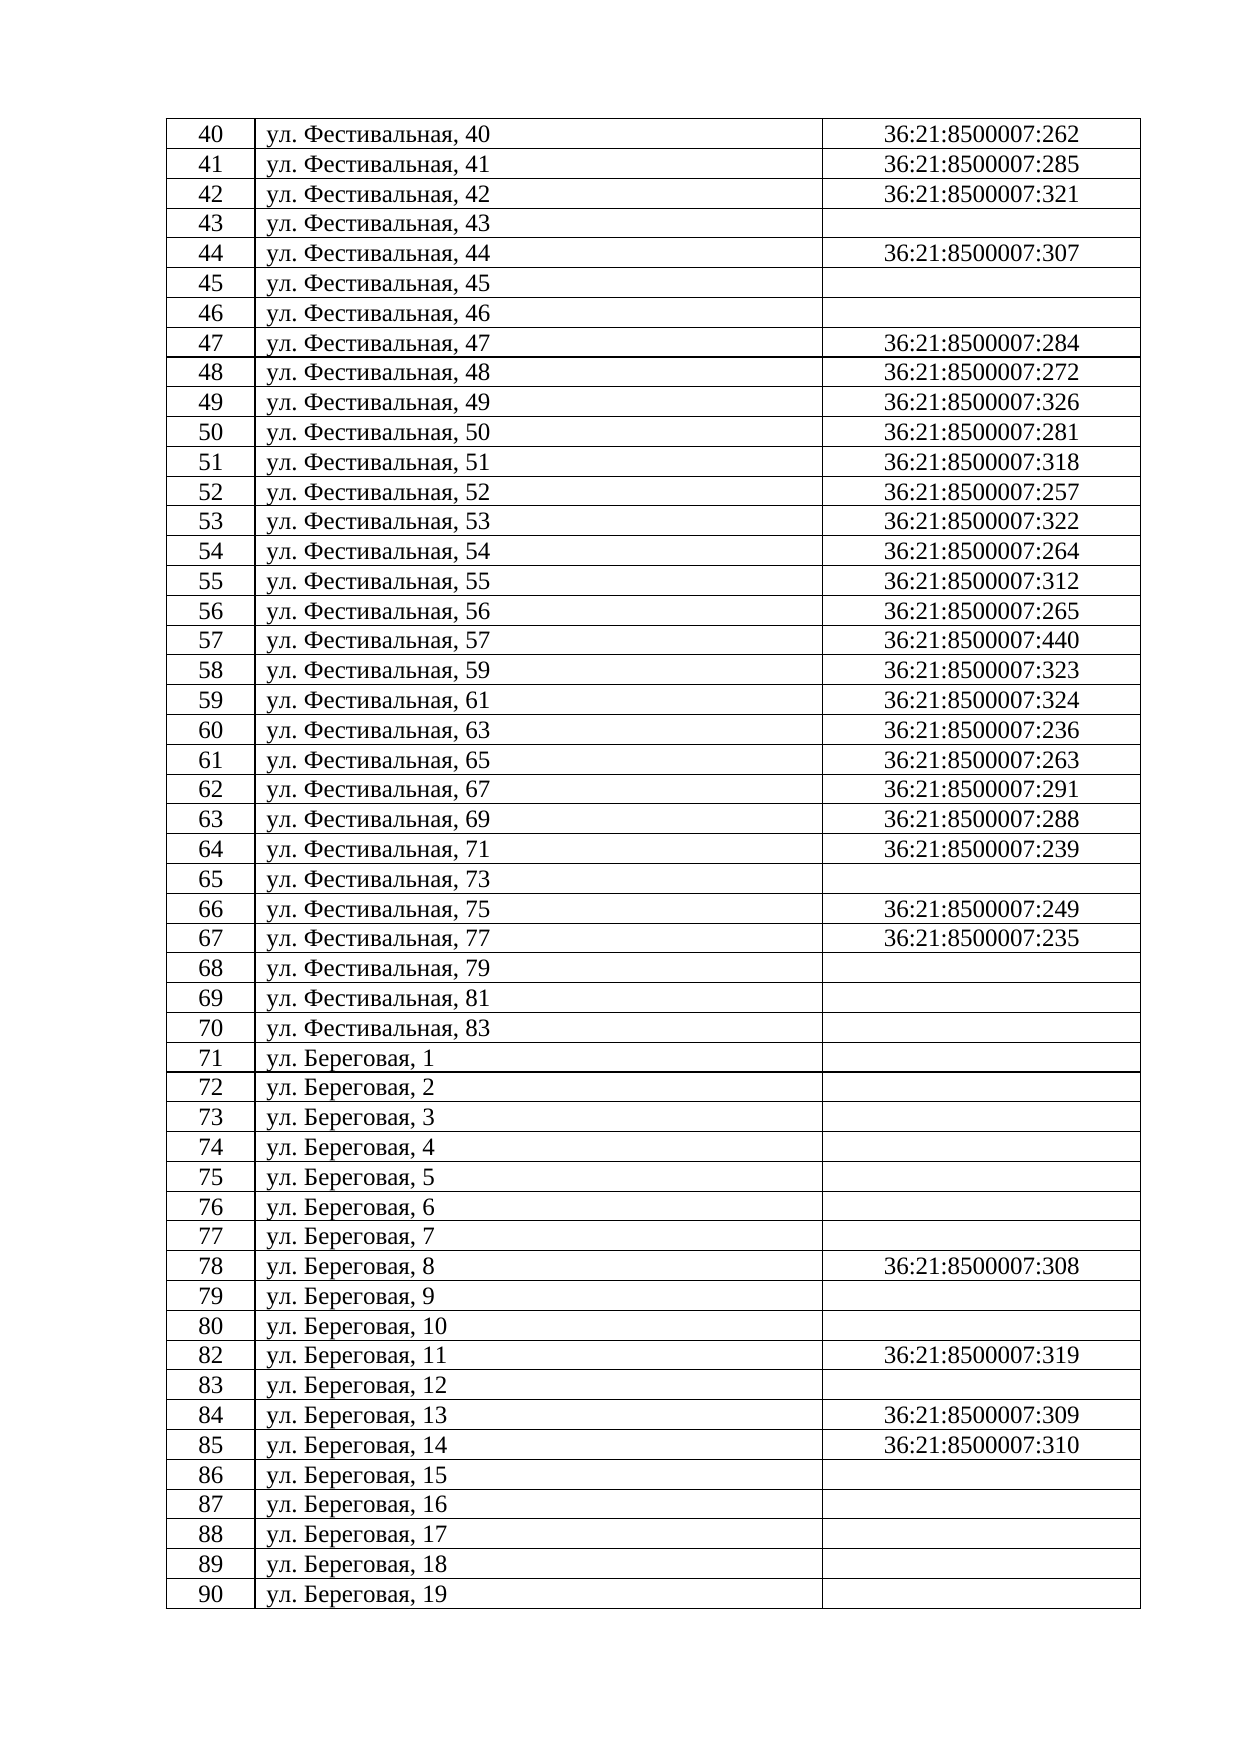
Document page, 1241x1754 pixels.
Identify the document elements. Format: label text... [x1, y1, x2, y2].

table_cell [823, 1192, 1140, 1220]
table_cell ул. Фестивальная, 69 [256, 804, 822, 833]
table_cell 82 [167, 1341, 254, 1369]
table_cell 36:21:8500007:239 [823, 834, 1140, 863]
table_cell 49 [167, 387, 254, 416]
table_cell 36:21:8500007:257 [823, 477, 1140, 505]
table_cell ул. Береговая, 16 [256, 1490, 822, 1518]
table_cell 71 [167, 1043, 254, 1071]
table_cell 36:21:8500007:310 [823, 1430, 1140, 1459]
table_cell 36:21:8500007:308 [823, 1251, 1140, 1280]
table_cell 54 [167, 536, 254, 565]
table_cell 86 [167, 1460, 254, 1488]
table_cell 36:21:8500007:249 [823, 894, 1140, 922]
table_cell 88 [167, 1519, 254, 1548]
table_cell ул. Фестивальная, 51 [256, 447, 822, 476]
table_cell 36:21:8500007:281 [823, 417, 1140, 446]
table_cell ул. Фестивальная, 46 [256, 298, 822, 327]
table_cell [823, 1370, 1140, 1399]
table_cell ул. Фестивальная, 75 [256, 894, 822, 922]
table_cell 36:21:8500007:307 [823, 238, 1140, 267]
table_cell 73 [167, 1102, 254, 1131]
table_cell ул. Фестивальная, 61 [256, 685, 822, 714]
table_cell 51 [167, 447, 254, 476]
table_cell ул. Береговая, 7 [256, 1221, 822, 1250]
table_cell 60 [167, 715, 254, 744]
table_cell ул. Береговая, 15 [256, 1460, 822, 1488]
table_cell 36:21:8500007:319 [823, 1341, 1140, 1369]
table_cell ул. Фестивальная, 47 [256, 328, 822, 356]
table_cell 66 [167, 894, 254, 922]
table_cell ул. Фестивальная, 63 [256, 715, 822, 744]
table_cell 36:21:8500007:291 [823, 775, 1140, 803]
table_cell 36:21:8500007:323 [823, 655, 1140, 684]
table_cell ул. Фестивальная, 43 [256, 209, 822, 237]
table_cell ул. Береговая, 4 [256, 1132, 822, 1161]
table_cell 90 [167, 1579, 254, 1608]
table_cell ул. Береговая, 13 [256, 1400, 822, 1429]
table_cell 84 [167, 1400, 254, 1429]
table_cell [823, 864, 1140, 893]
table_cell ул. Береговая, 12 [256, 1370, 822, 1399]
table_cell ул. Береговая, 17 [256, 1519, 822, 1548]
table_cell 36:21:8500007:321 [823, 179, 1140, 207]
table_cell ул. Фестивальная, 55 [256, 566, 822, 595]
table_cell ул. Фестивальная, 44 [256, 238, 822, 267]
table_cell [823, 1519, 1140, 1548]
table_cell 36:21:8500007:262 [823, 119, 1140, 148]
table_cell ул. Береговая, 2 [256, 1073, 822, 1101]
table_cell [823, 1102, 1140, 1131]
table_cell ул. Фестивальная, 83 [256, 1013, 822, 1042]
table_cell 45 [167, 268, 254, 297]
table_cell ул. Фестивальная, 40 [256, 119, 822, 148]
table_cell ул. Фестивальная, 57 [256, 626, 822, 654]
table_cell ул. Береговая, 8 [256, 1251, 822, 1280]
table_cell 62 [167, 775, 254, 803]
table_cell ул. Фестивальная, 50 [256, 417, 822, 446]
table_cell ул. Фестивальная, 65 [256, 745, 822, 773]
table_cell 36:21:8500007:272 [823, 358, 1140, 386]
table_cell ул. Береговая, 14 [256, 1430, 822, 1459]
table_cell 36:21:8500007:263 [823, 745, 1140, 773]
table_cell [823, 1490, 1140, 1518]
table_cell 52 [167, 477, 254, 505]
table_cell 69 [167, 983, 254, 1012]
table_cell ул. Фестивальная, 59 [256, 655, 822, 684]
table_cell 55 [167, 566, 254, 595]
table_cell ул. Фестивальная, 48 [256, 358, 822, 386]
table_cell [823, 983, 1140, 1012]
table_cell [823, 268, 1140, 297]
table_cell 36:21:8500007:312 [823, 566, 1140, 595]
table_cell 36:21:8500007:322 [823, 506, 1140, 535]
table_cell 36:21:8500007:265 [823, 596, 1140, 624]
table_cell 36:21:8500007:440 [823, 626, 1140, 654]
table_cell 40 [167, 119, 254, 148]
table_cell 42 [167, 179, 254, 207]
table_cell 72 [167, 1073, 254, 1101]
table_cell ул. Фестивальная, 67 [256, 775, 822, 803]
table_cell 76 [167, 1192, 254, 1220]
table_cell [823, 1579, 1140, 1608]
table_cell [823, 298, 1140, 327]
table_cell ул. Береговая, 11 [256, 1341, 822, 1369]
table_cell [823, 209, 1140, 237]
table_cell 59 [167, 685, 254, 714]
table_cell [823, 1460, 1140, 1488]
table_cell ул. Фестивальная, 79 [256, 953, 822, 982]
table_cell 36:21:8500007:324 [823, 685, 1140, 714]
table_cell 57 [167, 626, 254, 654]
table_cell [823, 1013, 1140, 1042]
table_cell ул. Береговая, 18 [256, 1549, 822, 1578]
table_cell 85 [167, 1430, 254, 1459]
table_cell ул. Фестивальная, 42 [256, 179, 822, 207]
table_cell ул. Фестивальная, 52 [256, 477, 822, 505]
table_cell [823, 1132, 1140, 1161]
table_cell 36:21:8500007:235 [823, 924, 1140, 952]
table_cell ул. Фестивальная, 54 [256, 536, 822, 565]
table_cell ул. Береговая, 9 [256, 1281, 822, 1310]
table_cell 83 [167, 1370, 254, 1399]
table_cell [823, 1281, 1140, 1310]
table_cell 87 [167, 1490, 254, 1518]
table_cell 77 [167, 1221, 254, 1250]
table_cell 47 [167, 328, 254, 356]
table_cell ул. Береговая, 6 [256, 1192, 822, 1220]
table_cell 44 [167, 238, 254, 267]
table_cell 80 [167, 1311, 254, 1339]
table_cell 61 [167, 745, 254, 773]
table_cell 74 [167, 1132, 254, 1161]
table_cell 78 [167, 1251, 254, 1280]
table_cell ул. Береговая, 10 [256, 1311, 822, 1339]
table_cell ул. Фестивальная, 81 [256, 983, 822, 1012]
table_cell 36:21:8500007:236 [823, 715, 1140, 744]
table_cell ул. Фестивальная, 71 [256, 834, 822, 863]
table_cell 48 [167, 358, 254, 386]
table_cell ул. Фестивальная, 41 [256, 149, 822, 178]
table_cell ул. Фестивальная, 56 [256, 596, 822, 624]
table_cell [823, 1311, 1140, 1339]
table_cell 89 [167, 1549, 254, 1578]
table_cell [823, 1549, 1140, 1578]
table_cell 70 [167, 1013, 254, 1042]
table_cell 68 [167, 953, 254, 982]
table_cell [823, 1221, 1140, 1250]
table_cell 63 [167, 804, 254, 833]
table_cell 36:21:8500007:285 [823, 149, 1140, 178]
table_cell 56 [167, 596, 254, 624]
table_cell 58 [167, 655, 254, 684]
table_cell 53 [167, 506, 254, 535]
table_cell [823, 953, 1140, 982]
table_cell ул. Фестивальная, 77 [256, 924, 822, 952]
table_cell ул. Фестивальная, 49 [256, 387, 822, 416]
table_cell 67 [167, 924, 254, 952]
table_cell ул. Береговая, 19 [256, 1579, 822, 1608]
table_cell 36:21:8500007:309 [823, 1400, 1140, 1429]
table_cell 36:21:8500007:326 [823, 387, 1140, 416]
table_cell ул. Береговая, 5 [256, 1162, 822, 1191]
table_cell [823, 1043, 1140, 1071]
table_cell 75 [167, 1162, 254, 1191]
table_cell 79 [167, 1281, 254, 1310]
table_cell 50 [167, 417, 254, 446]
table_cell ул. Фестивальная, 73 [256, 864, 822, 893]
table_cell ул. Береговая, 3 [256, 1102, 822, 1131]
table_cell ул. Фестивальная, 45 [256, 268, 822, 297]
table_cell 36:21:8500007:288 [823, 804, 1140, 833]
table_cell ул. Фестивальная, 53 [256, 506, 822, 535]
table_cell [823, 1162, 1140, 1191]
table_cell 36:21:8500007:284 [823, 328, 1140, 356]
table_cell 65 [167, 864, 254, 893]
table_cell 46 [167, 298, 254, 327]
table_cell 43 [167, 209, 254, 237]
table_cell [823, 1073, 1140, 1101]
table_cell ул. Береговая, 1 [256, 1043, 822, 1071]
table_cell 36:21:8500007:264 [823, 536, 1140, 565]
table_cell 64 [167, 834, 254, 863]
table_cell 41 [167, 149, 254, 178]
table_cell 36:21:8500007:318 [823, 447, 1140, 476]
